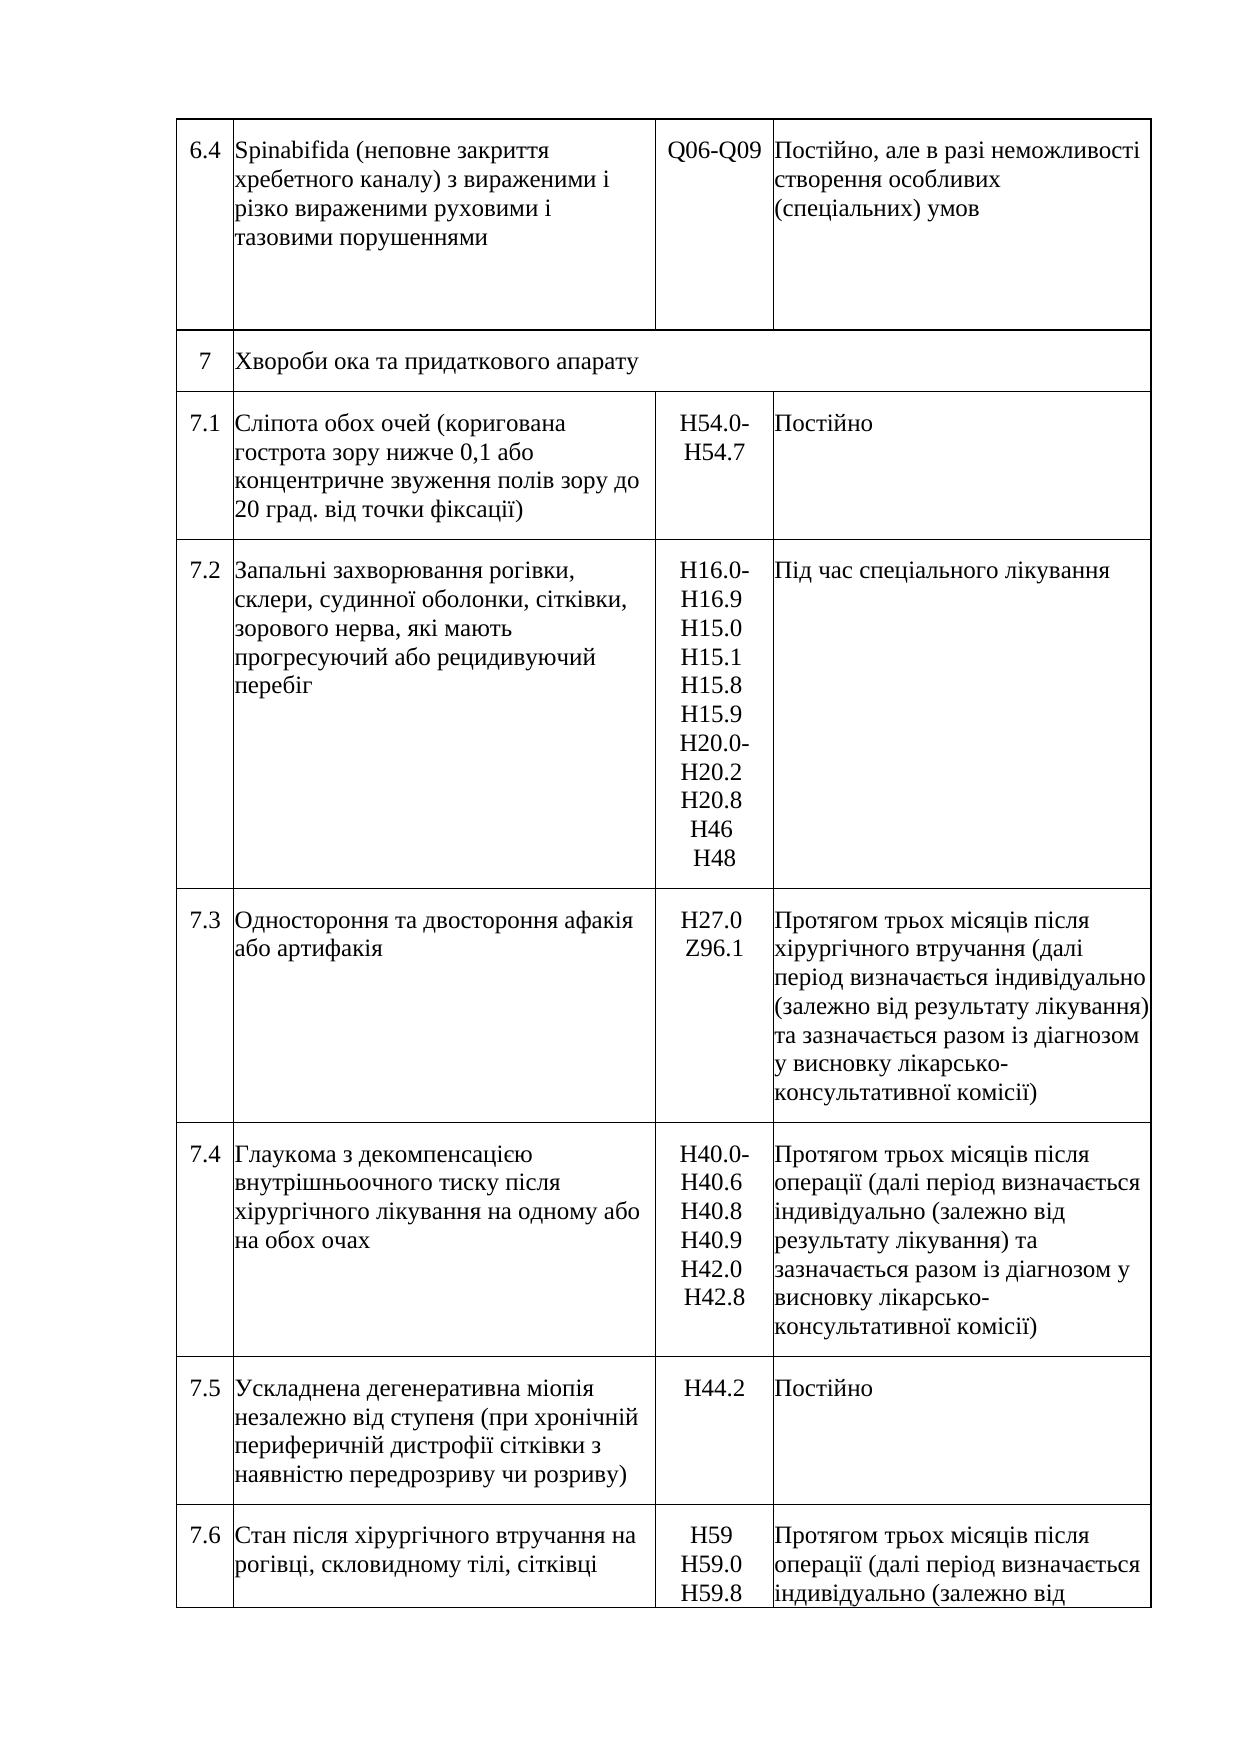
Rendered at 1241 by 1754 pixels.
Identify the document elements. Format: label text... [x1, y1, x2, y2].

table_cell Q06-Q09 [656, 120, 773, 329]
table_cell 7.1 [177, 392, 233, 538]
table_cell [656, 1505, 773, 1607]
table_cell Одностороння та двостороння афакія або артифакія [234, 889, 655, 1122]
table_cell 7.6 [177, 1505, 233, 1607]
table_cell Під час спеціального лікування [774, 540, 1150, 887]
table_cell Ускладнена дегенеративна міопія незалежно від ступеня (при хронічній периферичній дистрофії сітківки з наявністю передрозриву чи розриву) [234, 1357, 655, 1503]
table_cell H40.0-H40.6 H40.8 H40.9 H42.0 H42.8 [656, 1123, 773, 1356]
table_cell Запальні захворювання рогівки, склери, судинної оболонки, сітківки, зорового нерва, які мають прогресуючий або рецидивуючий перебіг [234, 540, 655, 887]
table_cell Сліпота обох очей (коригована гострота зору нижче 0,1 або концентричне звуження полів зору до 20 град. від точки фіксації) [234, 392, 655, 538]
table_cell H54.0-H54.7 [656, 392, 773, 538]
table_cell 7.4 [177, 1123, 233, 1356]
table_cell H16.0-H16.9 H15.0 H15.1 H15.8 H15.9 H20.0-H20.2 H20.8 H46 H48 [656, 540, 773, 887]
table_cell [234, 1505, 655, 1607]
table_cell Протягом трьох місяців після хірургічного втручання (далі період визначається індивідуально (залежно від результату лікування) та зазначається разом із діагнозом у висновку лікарсько-консультативної комісії) [774, 889, 1150, 1122]
table_cell Постійно [774, 1357, 1150, 1503]
table_cell 7 [177, 331, 233, 391]
table_cell Spinabifida (неповне закриття хребетного каналу) з вираженими і різко вираженими руховими і тазовими порушеннями [234, 120, 655, 329]
table_cell Глаукома з декомпенсацією внутрішньоочного тиску після хірургічного лікування на одному або на обох очах [234, 1123, 655, 1356]
table_cell Хвороби ока та придаткового апарату [234, 331, 1150, 391]
table_cell 7.2 [177, 540, 233, 887]
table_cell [774, 1505, 1150, 1607]
table_cell 7.5 [177, 1357, 233, 1503]
table_cell 6.4 [177, 120, 233, 329]
table_cell H44.2 [656, 1357, 773, 1503]
table_cell Постійно [774, 392, 1150, 538]
table_cell 7.3 [177, 889, 233, 1122]
table_cell H27.0 Z96.1 [656, 889, 773, 1122]
table_cell Постійно, але в разі неможливості створення особливих (спеціальних) умов [774, 120, 1150, 329]
